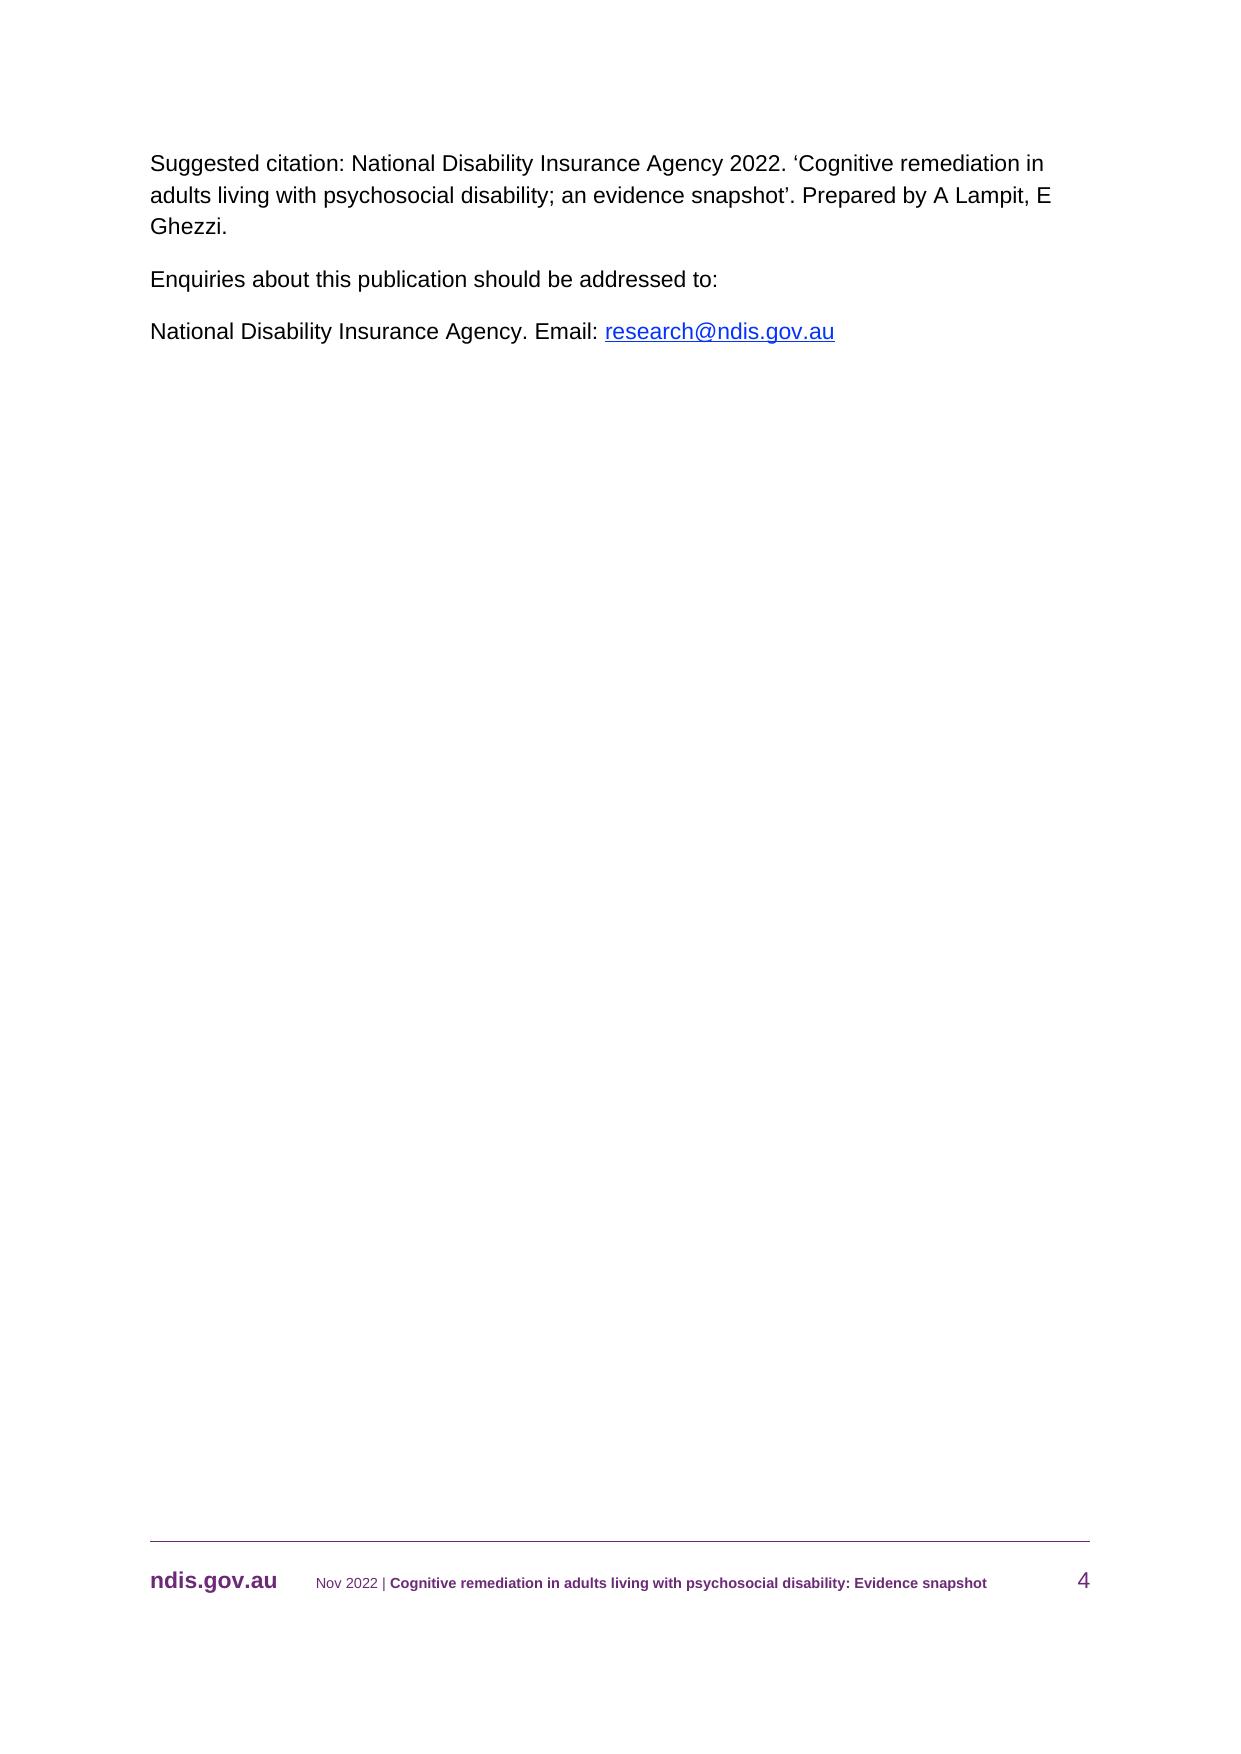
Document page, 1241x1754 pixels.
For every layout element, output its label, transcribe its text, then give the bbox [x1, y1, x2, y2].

text Suggested citation: National Disability Insurance Agency 2022. ‘Cognitive remediation in adults living with psychosocial disability; an evidence snapshot’. Prepared by A Lampit, E Ghezzi. [150, 150, 1090, 239]
text Enquiries about this publication should be addressed to: [150, 266, 1090, 292]
text National Disability Insurance Agency. Email: research@ndis.gov.au [150, 318, 1090, 344]
